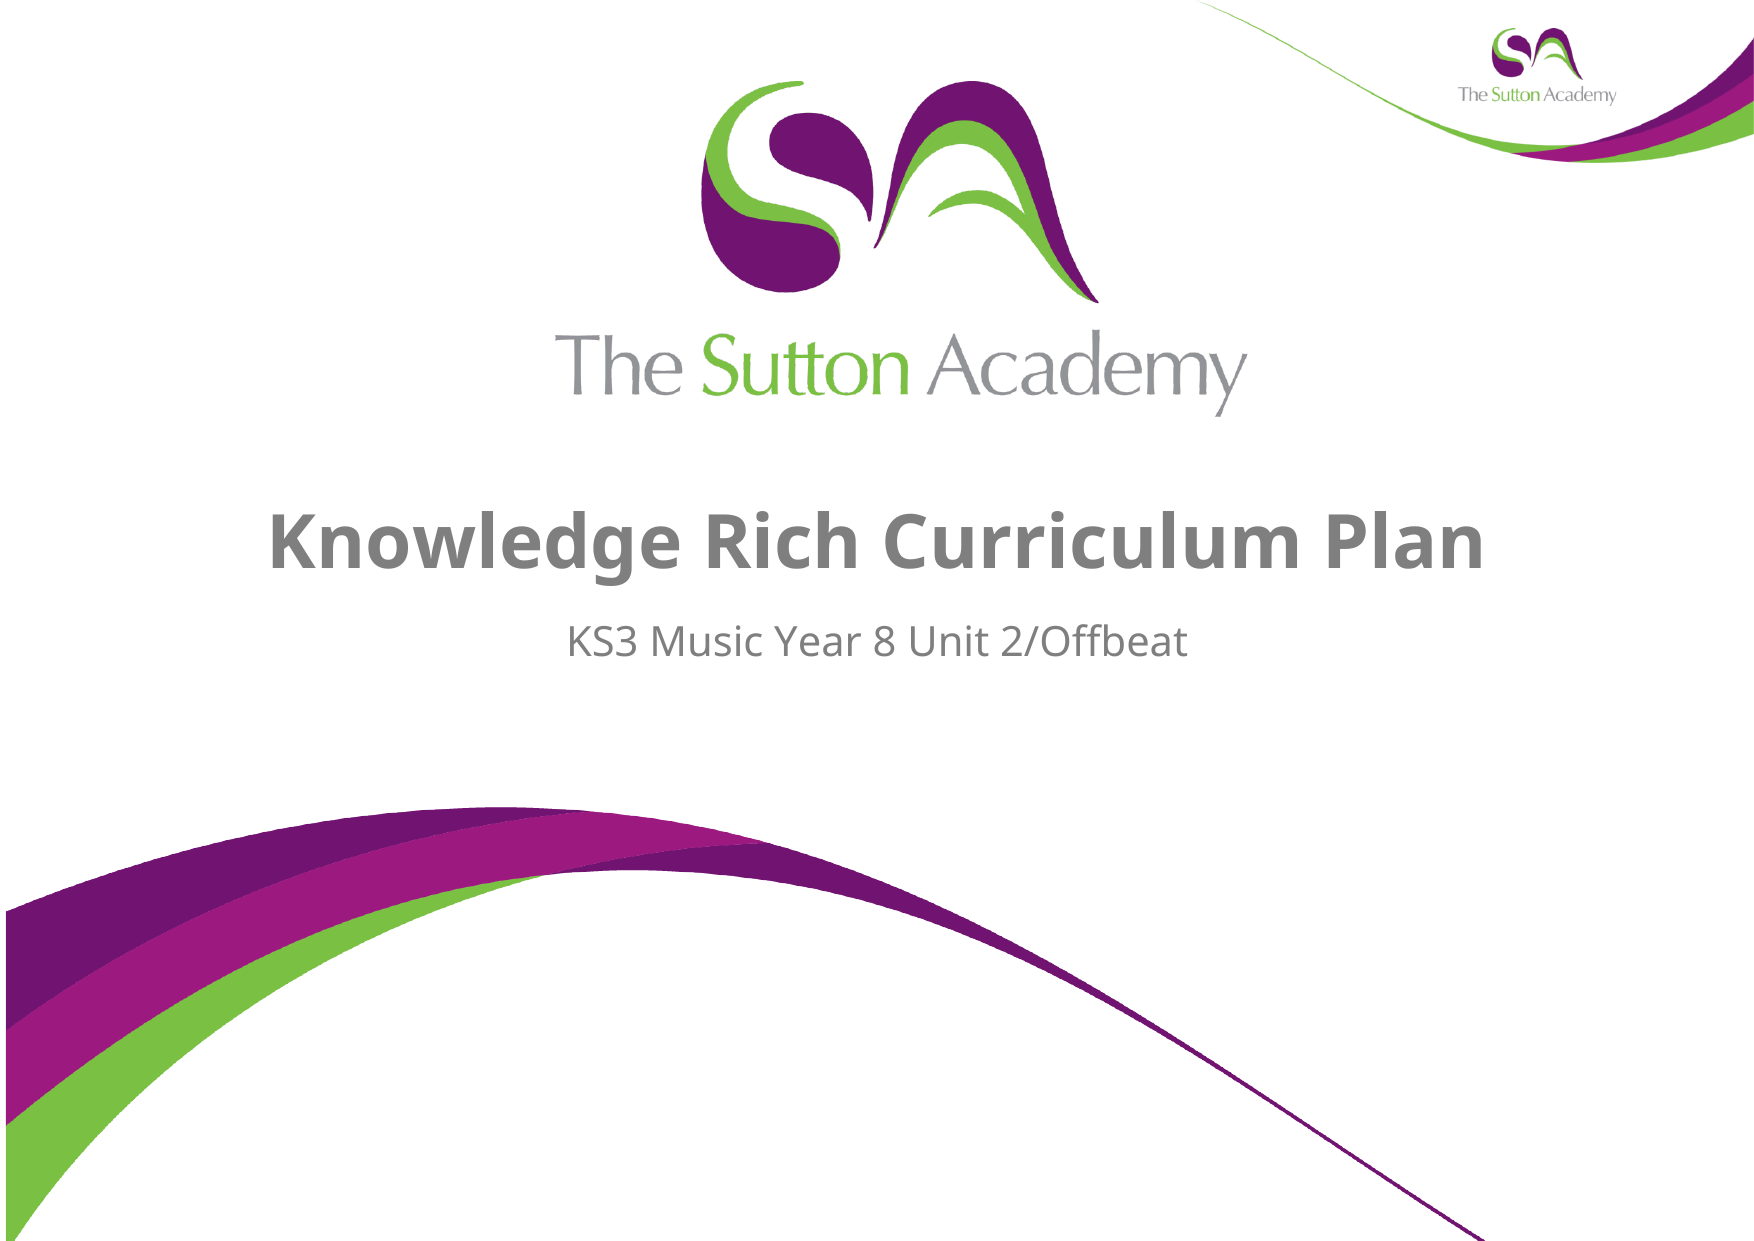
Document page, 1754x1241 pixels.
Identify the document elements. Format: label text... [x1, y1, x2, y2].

text KS3 Music Year 8 Unit 2/Offbeat [75, 612, 1679, 668]
picture [5, 807, 1749, 1241]
text Knowledge Rich Curriculum Plan [75, 488, 1679, 590]
picture [555, 0, 1754, 417]
